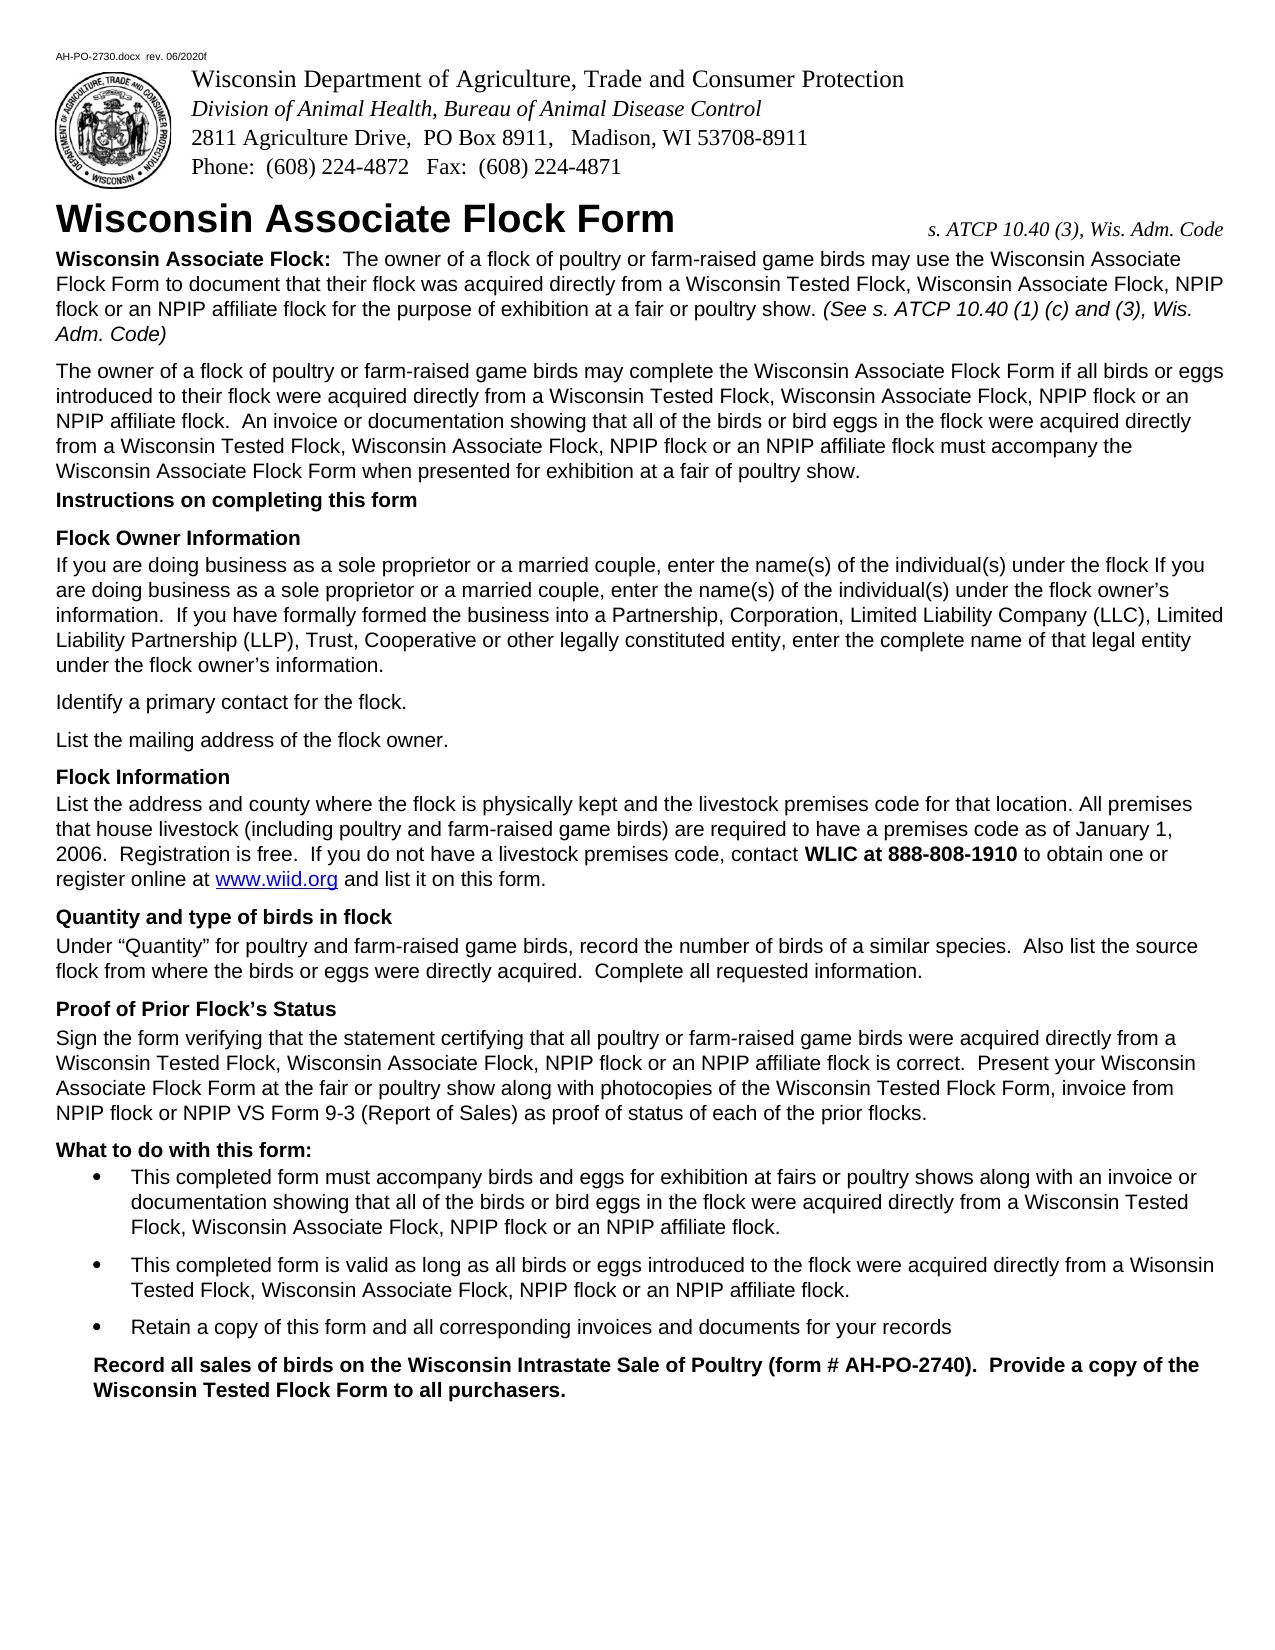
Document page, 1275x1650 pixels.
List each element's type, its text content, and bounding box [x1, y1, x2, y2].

table_cell Wisconsin Associate Flock Form [50, 199, 874, 244]
table_cell Wisconsin Department of Agriculture, Trade and Consumer Protection Division of Animal Health, Bureau of Animal Disease Control 2811 Agriculture Drive, PO Box 8911, Madison, WI 53708-8911 Phone: (608) 224-4872 Fax: (608) 224-4871 [185, 64, 1226, 199]
picture [54, 72, 172, 189]
table_cell s. ATCP 10.40 (3), Wis. Adm. Code [874, 199, 1226, 244]
table_cell [50, 64, 185, 199]
table_cell Wisconsin Associate Flock: The owner of a flock of poultry or farm-raised game birds may use the Wisconsin Associate Flock Form to document that their flock was acquired directly from a Wisconsin Tested Flock, Wisconsin Associate Flock, NPIP flock or an NPIP affiliate flock for the purpose of exhibition at a fair or poultry show. (See s. ATCP 10.40 (1) (c) and (3), Wis. Adm. Code) The owner of a flock of poultry or farm-raised game birds may complete the Wisconsin Associate Flock Form if all birds or eggs introduced to their flock were acquired directly from a Wisconsin Tested Flock, Wisconsin Associate Flock, NPIP flock or an NPIP affiliate flock. An invoice or documentation showing that all of the birds or bird eggs in the flock were acquired directly from a Wisconsin Tested Flock, Wisconsin Associate Flock, NPIP flock or an NPIP affiliate flock must accompany the Wisconsin Associate Flock Form when presented for exhibition at a fair of poultry show. Instructions on completing this form Flock Owner Information If you are doing business as a sole proprietor or a married couple, enter the name(s) of the individual(s) under the flock If you are doing business as a sole proprietor or a married couple, enter the name(s) of the individual(s) under the flock owner’s information. If you have formally formed the business into a Partnership, Corporation, Limited Liability Company (LLC), Limited Liability Partnership (LLP), Trust, Cooperative or other legally constituted entity, enter the complete name of that legal entity under the flock owner’s information. Identify a primary contact for the flock. List the mailing address of the flock owner. Flock Information List the address and county where the flock is physically kept and the livestock premises code for that location. All premises that house livestock (including poultry and farm-raised game birds) are required to have a premises code as of January 1, 2006. Registration is free. If you do not have a livestock premises code, contact WLIC at 888-808-1910 to obtain one or register online at www.wiid.org and list it on this form. Quantity and type of birds in flock Under “Quantity” for poultry and farm-raised game birds, record the number of birds of a similar species. Also list the source flock from where the birds or eggs were directly acquired. Complete all requested information. Proof of Prior Flock’s Status Sign the form verifying that the statement certifying that all poultry or farm-raised game birds were acquired directly from a Wisconsin Tested Flock, Wisconsin Associate Flock, NPIP flock or an NPIP affiliate flock is correct. Present your Wisconsin Associate Flock Form at the fair or poultry show along with photocopies of the Wisconsin Tested Flock Form, invoice from NPIP flock or NPIP VS Form 9-3 (Report of Sales) as proof of status of each of the prior flocks. What to do with this form: This completed form must accompany birds and eggs for exhibition at fairs or poultry shows along with an invoice or documentation showing that all of the birds or bird eggs in the flock were acquired directly from a Wisconsin Tested Flock, Wisconsin Associate Flock, NPIP flock or an NPIP affiliate flock. This completed form is valid as long as all birds or eggs introduced to the flock were acquired directly from a Wisonsin Tested Flock, Wisconsin Associate Flock, NPIP flock or an NPIP affiliate flock. Retain a copy of this form and all corresponding invoices and documents for your records Record all sales of birds on the Wisconsin Intrastate Sale of Poultry (form # AH-PO-2740). Provide a copy of the Wisconsin Tested Flock Form to all purchasers. [50, 244, 1226, 1415]
table_header AH-PO-2730.docx rev. 06/2020f [50, 49, 1226, 64]
